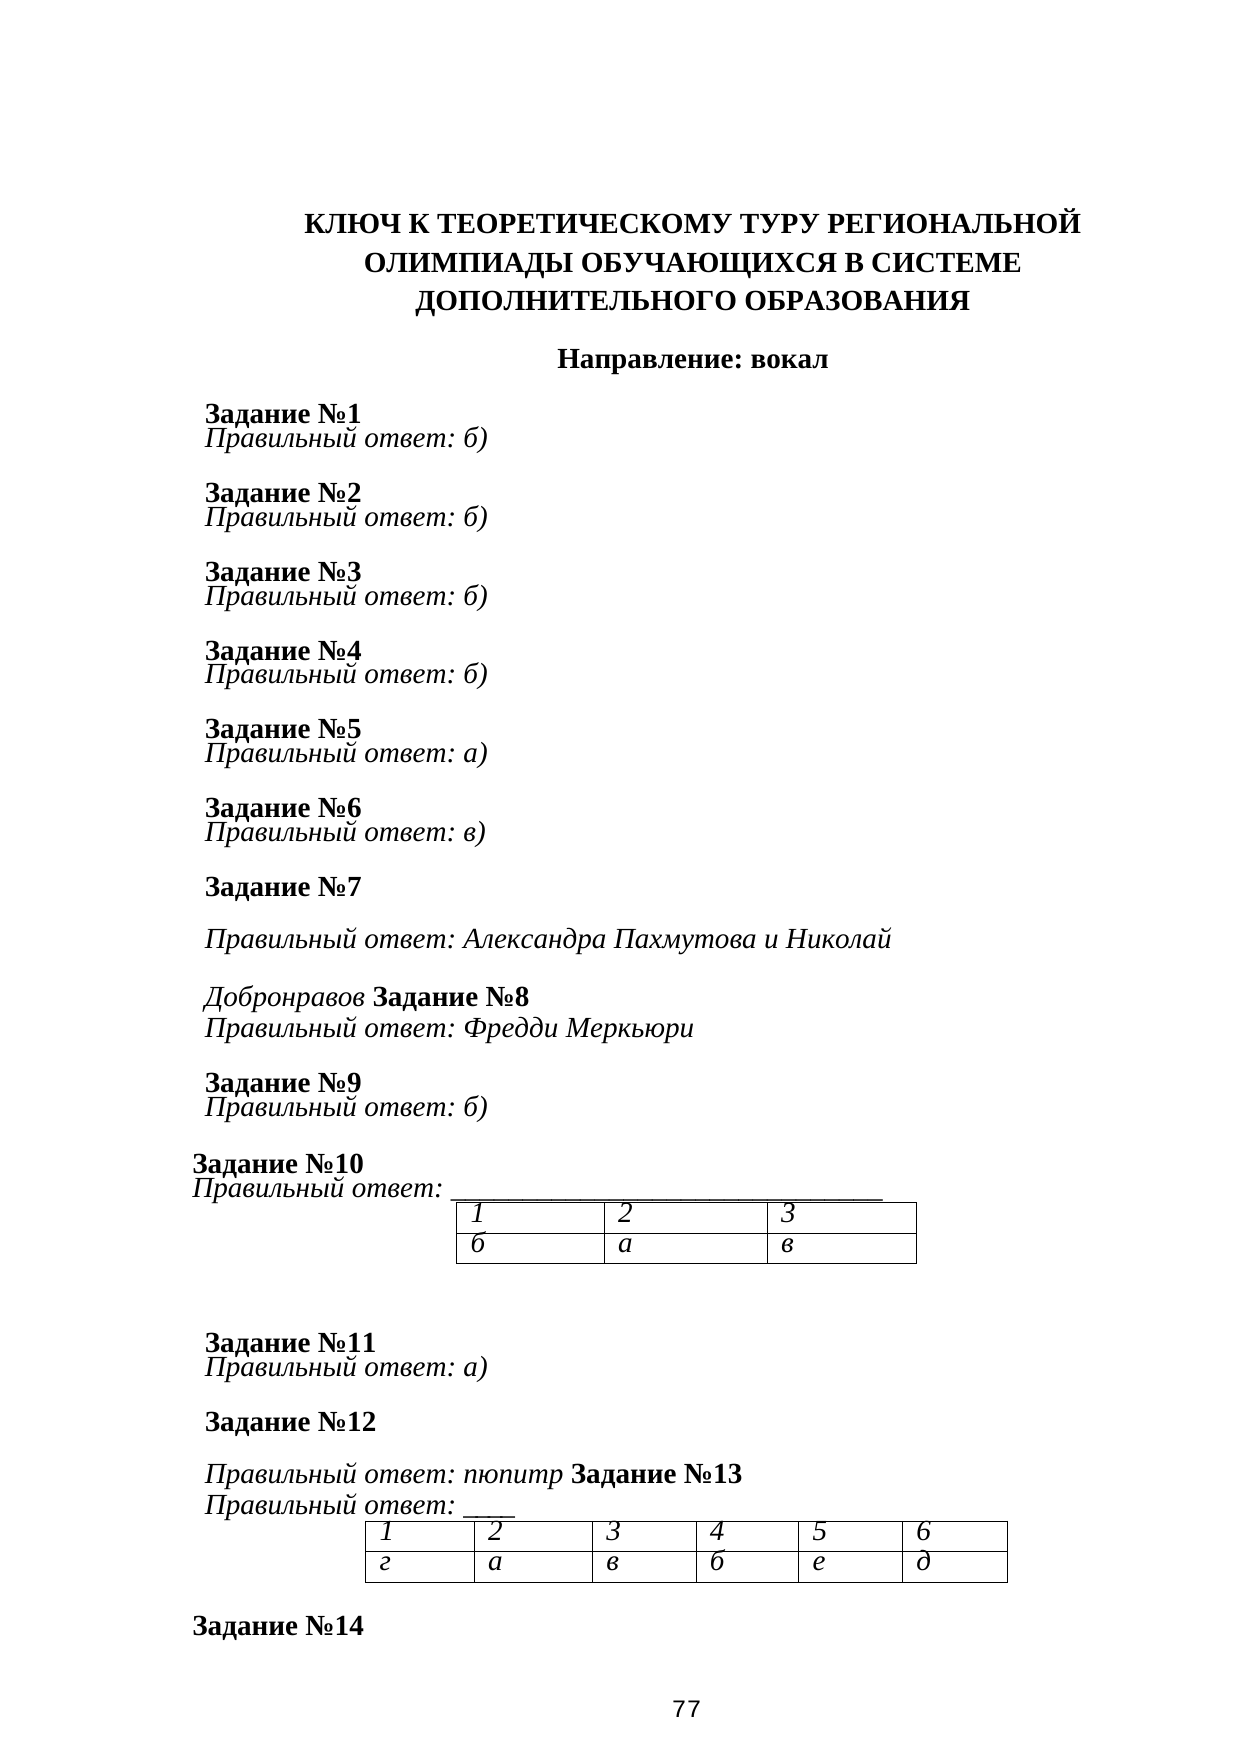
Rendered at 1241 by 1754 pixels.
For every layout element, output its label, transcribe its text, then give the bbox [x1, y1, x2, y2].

text Задание №2 [204, 483, 1181, 507]
text Задание №4 [204, 641, 1181, 665]
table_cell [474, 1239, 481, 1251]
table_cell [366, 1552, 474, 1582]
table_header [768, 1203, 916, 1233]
text Правильный ответ: б) [480, 428, 1181, 452]
text Правильный ответ: в) [204, 823, 1181, 847]
text Задание №10 [192, 1154, 1181, 1178]
text Задание №3 [204, 562, 1181, 586]
text Правильный ответ: а) [204, 744, 1181, 768]
text Правильный ответ: б) [204, 665, 1181, 689]
text Правильный ответ: б) [204, 1098, 1181, 1122]
text Правильный ответ: б) [204, 507, 484, 531]
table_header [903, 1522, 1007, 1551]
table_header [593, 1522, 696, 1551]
text Задание №14 [192, 1616, 1181, 1640]
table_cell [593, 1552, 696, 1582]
text Задание №5 [204, 720, 1181, 744]
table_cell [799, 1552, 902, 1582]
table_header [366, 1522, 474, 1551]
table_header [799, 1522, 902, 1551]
text Задание №7 [204, 878, 1181, 902]
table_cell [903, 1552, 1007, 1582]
text КЛЮЧ К ТЕОРЕТИЧЕСКОМУ ТУРУ РЕГИОНАЛЬНОЙ ОЛИМПИАДЫ ОБУЧАЮЩИХСЯ В СИСТЕМЕ ДОПОЛНИТЕЛЬНОГО ОБРАЗОВАНИЯ [204, 203, 1181, 318]
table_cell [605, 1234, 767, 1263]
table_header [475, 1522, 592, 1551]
text Правильный ответ: б) [204, 586, 484, 610]
text Правильный ответ: б) [204, 428, 484, 452]
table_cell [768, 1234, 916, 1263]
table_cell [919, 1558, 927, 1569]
text Правильный ответ: б) [480, 507, 1181, 531]
text Правильный ответ: [204, 1495, 1181, 1519]
text Направление: вокал [204, 342, 1181, 374]
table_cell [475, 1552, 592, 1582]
text Правильный ответ: пюпитр Задание №13 [204, 1437, 983, 1495]
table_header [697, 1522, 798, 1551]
text Задание №9 [204, 1074, 1181, 1098]
text Правильный ответ: Фредди Меркьюри [204, 1019, 1181, 1043]
text Задание №1 [204, 404, 1181, 428]
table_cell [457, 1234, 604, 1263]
text Правильный ответ: а) [204, 1358, 1181, 1382]
text Правильный ответ: б) [480, 586, 1181, 610]
text Правильный ответ: [192, 1178, 1181, 1202]
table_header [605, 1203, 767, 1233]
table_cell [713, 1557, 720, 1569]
text Задание №11 [204, 1334, 1181, 1358]
text Задание №6 [204, 799, 1181, 823]
text Задание №12 [204, 1413, 1181, 1437]
text Правильный ответ: Александра Пахмутова и Николай Добронравов Задание №8 [204, 902, 983, 1019]
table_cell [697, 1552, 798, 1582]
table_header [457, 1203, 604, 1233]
